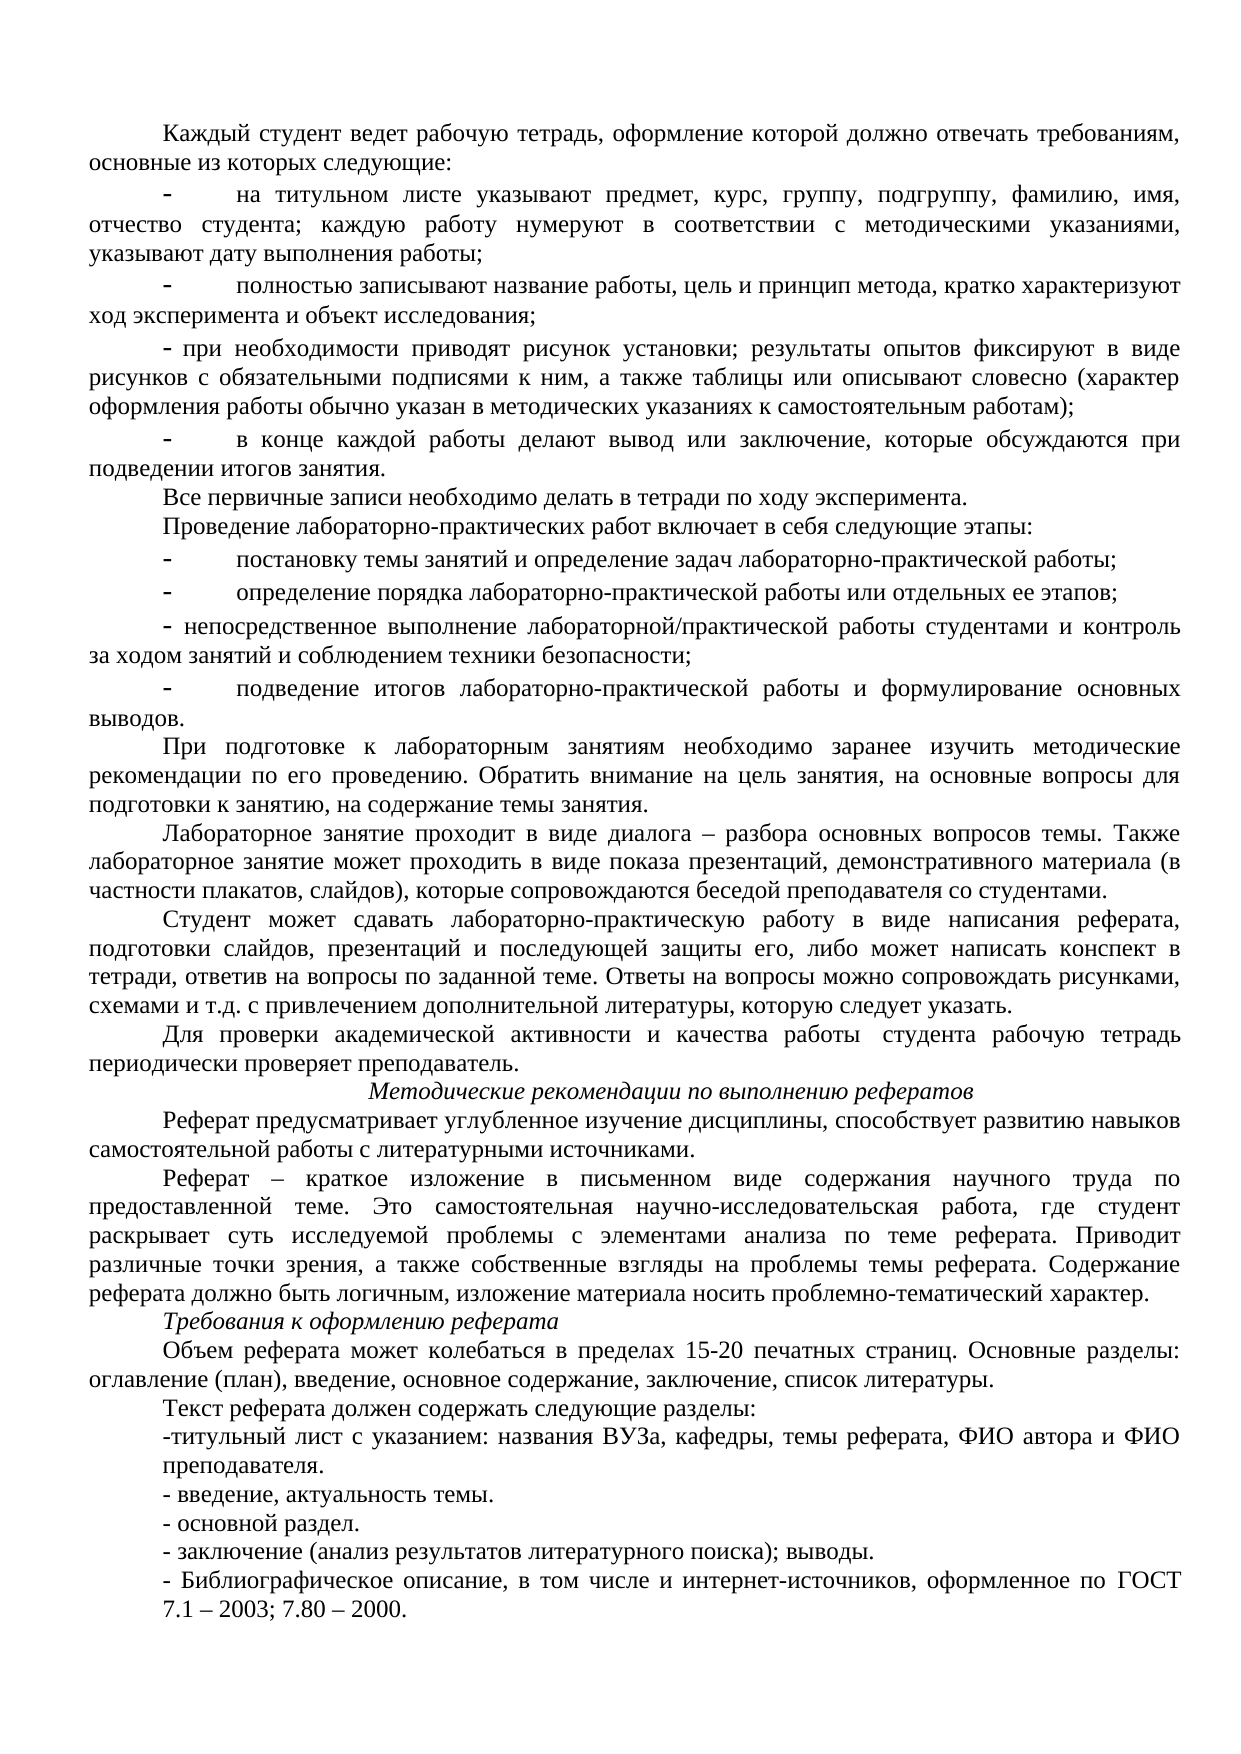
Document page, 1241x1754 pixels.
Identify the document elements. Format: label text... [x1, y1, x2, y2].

list подведение итогов лабораторно-практической работы и формулирование основных выводов. [89, 669, 1181, 731]
text Студент может сдавать лабораторно-практическую работу в виде написания реферата, подготовки слайдов, презентаций и последующей защиты его, либо может написать конспект в тетради, ответив на вопросы по заданной теме. Ответы на вопросы можно сопровождать рисунками, схемами и т.д. с привлечением дополнительной литературы, которую следует указать. [89, 904, 1181, 1019]
list определение порядка лабораторно-практической работы или отдельных ее этапов; [89, 573, 1181, 607]
text Лабораторное занятие проходит в виде диалога – разбора основных вопросов темы. Также лабораторное занятие может проходить в виде показа презентаций, демонстративного материала (в частности плакатов, слайдов), которые сопровождаются беседой преподавателя со студентами. [89, 818, 1181, 904]
list на титульном листе указывают предмет, курс, группу, подгруппу, фамилию, имя, отчество студента; каждую работу нумеруют в соответствии с методическими указаниями, указывают дату выполнения работы; [89, 176, 1181, 267]
text Методические рекомендации по выполнению рефератов [89, 1076, 1181, 1105]
text Объем реферата может колебаться в пределах 15-20 печатных страниц. Основные разделы: оглавление (план), введение, основное содержание, заключение, список литературы. [89, 1335, 1181, 1393]
list непосредственное выполнение лабораторной/практической работы студентами и контроль за ходом занятий и соблюдением техники безопасности; [89, 607, 1181, 669]
text Реферат – краткое изложение в письменном виде содержания научного труда по предоставленной теме. Это самостоятельная научно-исследовательская работа, где студент раскрывает суть исследуемой проблемы с элементами анализа по теме реферата. Приводит различные точки зрения, а также собственные взгляды на проблемы темы реферата. Содержание реферата должно быть логичным, изложение материала носить проблемно-тематический характер. [89, 1163, 1181, 1306]
text Реферат предусматривает углубленное изучение дисциплины, способствует развитию навыков самостоятельной работы с литературными источниками. [89, 1105, 1181, 1163]
text - заключение (анализ результатов литературного поиска); выводы. [162, 1536, 1181, 1565]
text При подготовке к лабораторным занятиям необходимо заранее изучить методические рекомендации по его проведению. Обратить внимание на цель занятия, на основные вопросы для подготовки к занятию, на содержание темы занятия. [89, 731, 1181, 818]
text Требования к оформлению реферата [89, 1306, 1181, 1335]
text - основной раздел. [162, 1508, 1181, 1536]
list при необходимости приводят рисунок установки; результаты опытов фиксируют в виде рисунков с обязательными подписями к ним, а также таблицы или описывают словесно (характер оформления работы обычно указан в методических указаниях к самостоятельным работам); [89, 329, 1181, 420]
text - введение, актуальность темы. [162, 1479, 1181, 1508]
list постановку темы занятий и определение задач лабораторно-практической работы; [89, 540, 1181, 573]
text Каждый студент ведет рабочую тетрадь, оформление которой должно отвечать требованиям, основные из которых следующие: [89, 118, 1181, 176]
text Все первичные записи необходимо делать в тетради по ходу эксперимента. [89, 482, 1181, 511]
text Для проверки академической активности и качества работы студента рабочую тетрадь периодически проверяет преподаватель. [89, 1019, 1181, 1076]
list полностью записывают название работы, цель и принцип метода, кратко характеризуют ход эксперимента и объект исследования; [89, 267, 1181, 329]
text Проведение лабораторно-практических работ включает в себя следующие этапы: [89, 511, 1181, 540]
text - Библиографическое описание, в том числе и интернет-источников, оформленное по ГОСТ 7.1 – 2003; 7.80 – 2000. [162, 1565, 1181, 1623]
list в конце каждой работы делают вывод или заключение, которые обсуждаются при подведении итогов занятия. [89, 420, 1181, 482]
text -титульный лист с указанием: названия ВУЗа, кафедры, темы реферата, ФИО автора и ФИО преподавателя. [162, 1421, 1181, 1479]
text Текст реферата должен содержать следующие разделы: [89, 1393, 1181, 1421]
